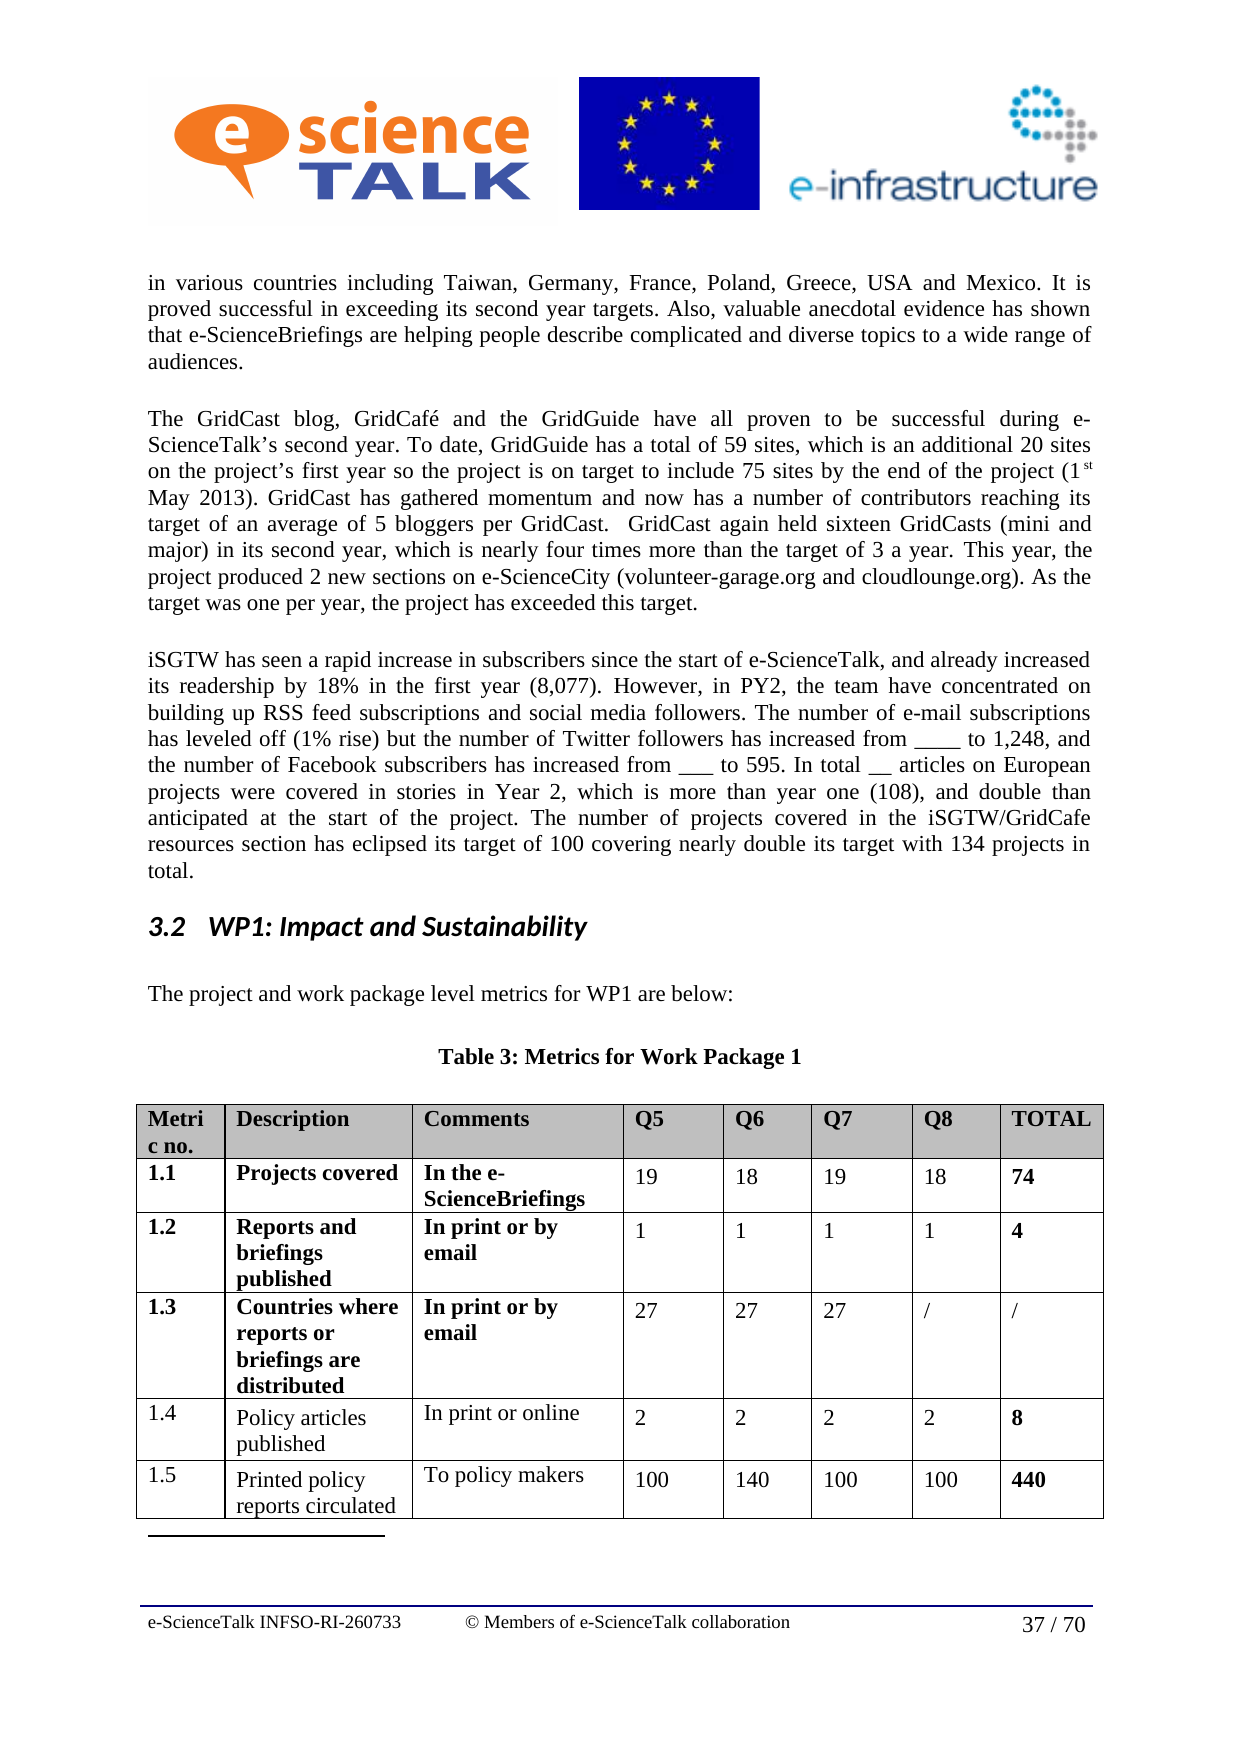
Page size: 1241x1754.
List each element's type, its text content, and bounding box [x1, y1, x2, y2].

table_cell / [1001, 1293, 1103, 1398]
table_cell 27 [724, 1293, 811, 1398]
table_header Q7 [812, 1105, 912, 1158]
table_cell Printed policy reports circulated per briefing [226, 1461, 412, 1518]
table_cell 1.1 [137, 1159, 224, 1212]
table_cell 74 [1001, 1159, 1103, 1212]
picture [579, 77, 760, 210]
table_cell 19 [812, 1159, 912, 1212]
text Table 3: Metrics for Work Package 1 [148, 1043, 1092, 1069]
table_cell 18 [724, 1159, 811, 1212]
table_cell 1.3 [137, 1293, 224, 1398]
table_cell 100 [913, 1461, 1000, 1518]
table_cell 18 [913, 1159, 1000, 1212]
table_cell Policy articles published [226, 1399, 412, 1460]
table_cell 1 [812, 1213, 912, 1292]
table_header Metric no. [137, 1105, 224, 1158]
table_cell 1 [913, 1213, 1000, 1292]
table_cell / [913, 1293, 1000, 1398]
table_cell Countries where reports or briefings are distributed [226, 1293, 412, 1398]
table_cell 1 [624, 1213, 723, 1292]
table_header Description [226, 1105, 412, 1158]
table_cell 4 [1001, 1213, 1103, 1292]
table_cell 100 [812, 1461, 912, 1518]
table_cell In print or by email [413, 1293, 623, 1398]
table_cell 27 [624, 1293, 723, 1398]
table_cell In the e-ScienceBriefings [413, 1159, 623, 1212]
table_cell 2 [624, 1399, 723, 1460]
table_cell Projects covered [226, 1159, 412, 1212]
picture [147, 77, 558, 226]
table_cell 27 [812, 1293, 912, 1398]
table_cell 8 [1001, 1399, 1103, 1460]
table_cell 1.5 [137, 1461, 224, 1518]
text iSGTW has seen a rapid increase in subscribers since the start of e-ScienceTalk, and already increased its readership by 18% in the first year (8,077). However, in PY2, the team have concentrated on building up RSS feed subscriptions and social media followers. The number of e-mail subscriptions has leveled off (1% rise) but the number of Twitter followers has increased from ____ to 1,248, and the number of Facebook subscribers has increased from ___ to 595. In total __ articles on European projects were covered in stories in Year 2, which is more than year one (108), and double than anticipated at the start of the project. The number of projects covered in the iSGTW/GridCafe resources section has eclipsed its target of 100 covering nearly double its target with 134 projects in total. [148, 646, 1092, 883]
picture [782, 77, 1106, 210]
table_cell 100 [624, 1461, 723, 1518]
table_header Q8 [913, 1105, 1000, 1158]
table_cell In print or by email [413, 1213, 623, 1292]
table_cell To policy makers [413, 1461, 623, 1518]
subtitle WP1: Impact and Sustainability [148, 908, 1092, 944]
text The project and work package level metrics for WP1 are below: [148, 981, 1092, 1007]
table_header Q5 [624, 1105, 723, 1158]
table_cell 1.2 [137, 1213, 224, 1292]
text The GridCast blog, GridCafé and the GridGuide have all proven to be successful during e-ScienceTalk’s second year. To date, GridGuide has a total of 59 sites, which is an additional 20 sites on the project’s first year so the project is on target to include 75 sites by the end of the project (1st May 2013). GridCast has gathered momentum and now has a number of contributors reaching its target of an average of 5 bloggers per GridCast. GridCast again held sixteen GridCasts (mini and major) in its second year, which is nearly four times more than the target of 3 a year. This year, the project produced 2 new sections on e-ScienceCity (volunteer-garage.org and cloudlounge.org). As the target was one per year, the project has exceeded this target. [148, 404, 1092, 615]
table_cell 2 [724, 1399, 811, 1460]
table_cell 2 [812, 1399, 912, 1460]
table_cell 1 [724, 1213, 811, 1292]
table_header Comments [413, 1105, 623, 1158]
table_cell Reports and briefings published [226, 1213, 412, 1292]
table_cell 2 [913, 1399, 1000, 1460]
table_cell 440 [1001, 1461, 1103, 1518]
table_cell 1.4 [137, 1399, 224, 1460]
table_cell 140 [724, 1461, 811, 1518]
table_header TOTAL [1001, 1105, 1103, 1158]
table_cell In print or online [413, 1399, 623, 1460]
table_header Q6 [724, 1105, 811, 1158]
table_cell 19 [624, 1159, 723, 1212]
